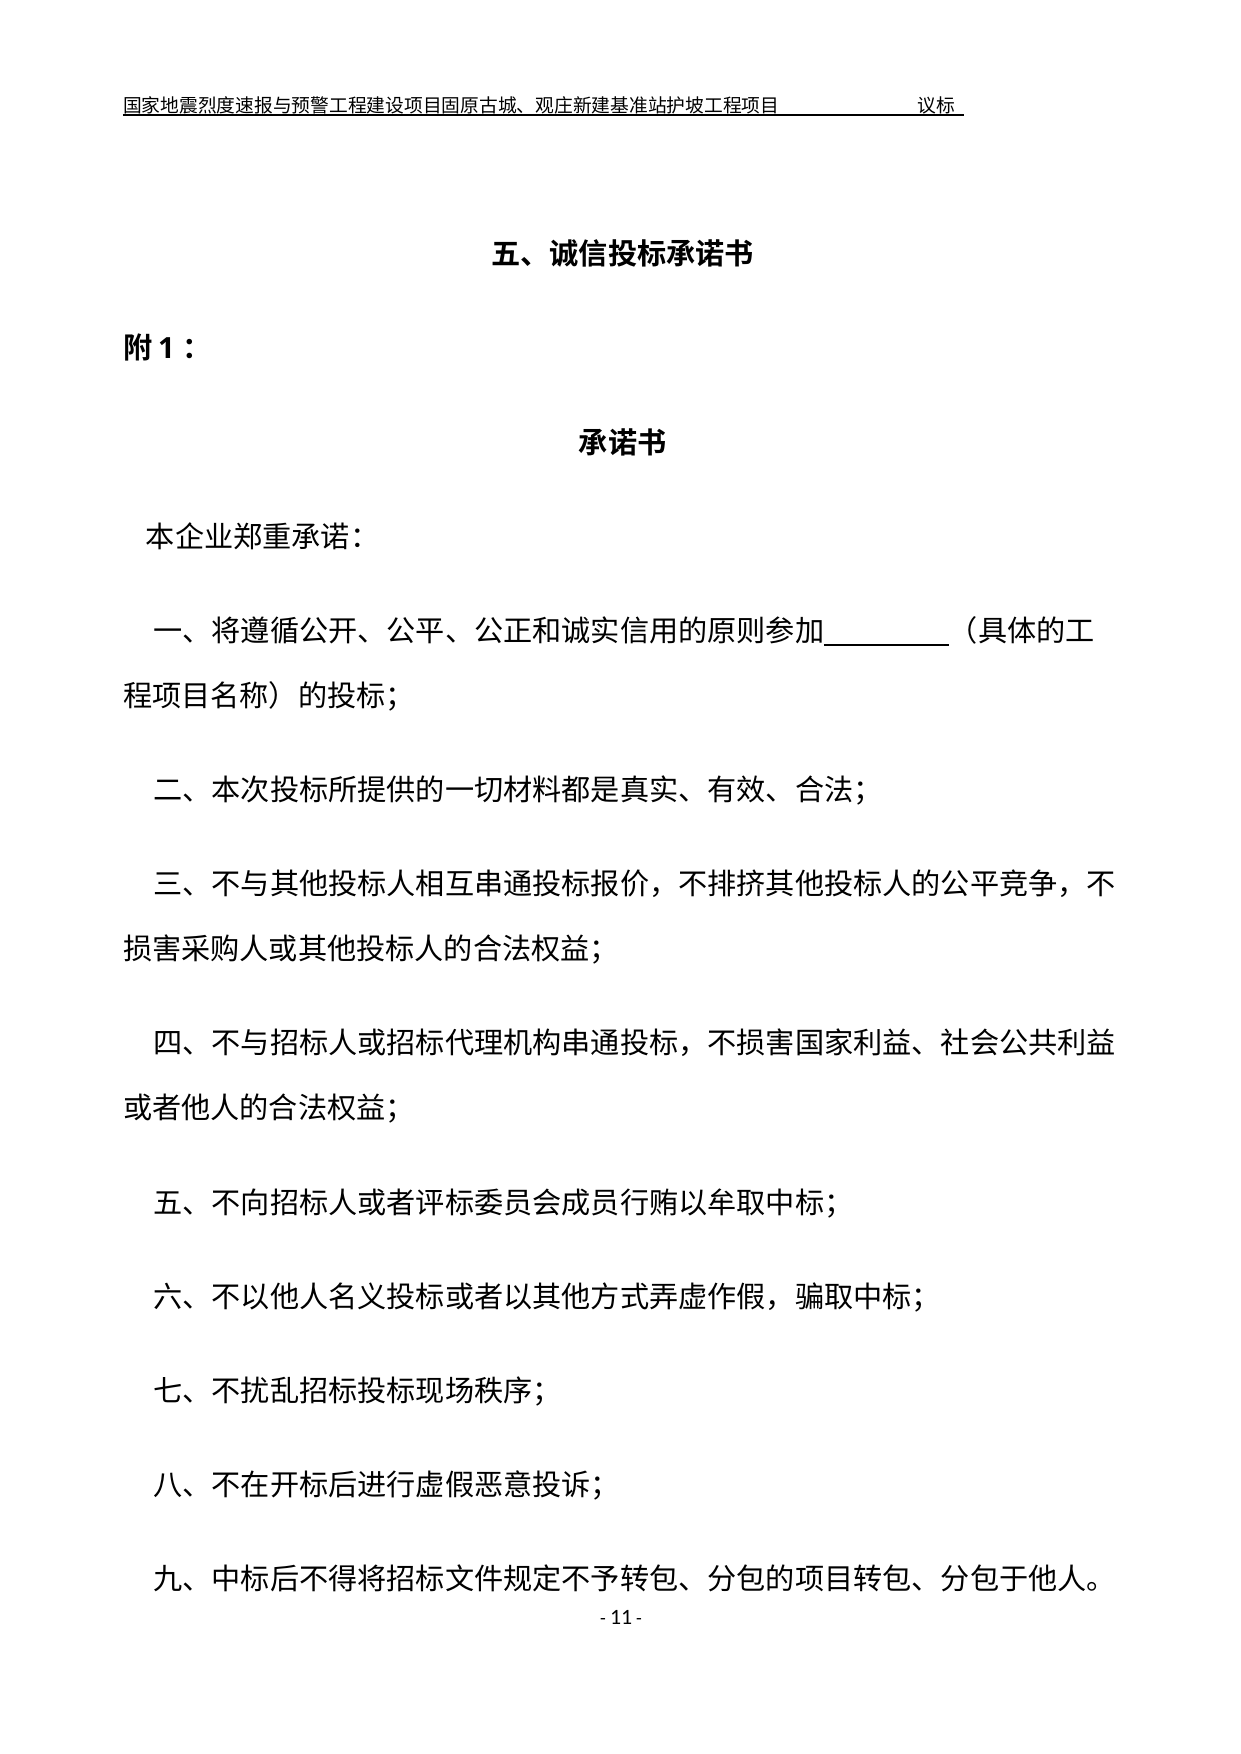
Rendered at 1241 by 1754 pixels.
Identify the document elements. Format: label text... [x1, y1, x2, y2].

text 五、诚信投标承诺书 [123, 219, 1122, 284]
text 四、不与招标人或招标代理机构串通投标，不损害国家利益、社会公共利益或者他人的合法权益； [123, 1009, 1122, 1139]
text 承诺书 [123, 408, 1122, 473]
text 三、不与其他投标人相互串通投标报价，不排挤其他投标人的公平竞争，不损害采购人或其他投标人的合法权益； [123, 849, 1122, 979]
text 附1 ： [123, 314, 1122, 379]
text 一、将遵循公开、公平、公正和诚实信用的原则参加 （具体的工程项目名称）的投标； [123, 596, 1122, 726]
text 九、中标后不得将招标文件规定不予转包、分包的项目转包、分包于他人。 [123, 1544, 1122, 1609]
text 二、本次投标所提供的一切材料都是真实、有效、合法； [123, 755, 1122, 820]
text 五、不向招标人或者评标委员会成员行贿以牟取中标； [123, 1168, 1122, 1233]
text 六、不以他人名义投标或者以其他方式弄虚作假，骗取中标； [123, 1262, 1122, 1327]
text 本企业郑重承诺： [123, 502, 1122, 567]
text 七、不扰乱招标投标现场秩序； [123, 1356, 1122, 1421]
text 八、不在开标后进行虚假恶意投诉； [123, 1450, 1122, 1515]
